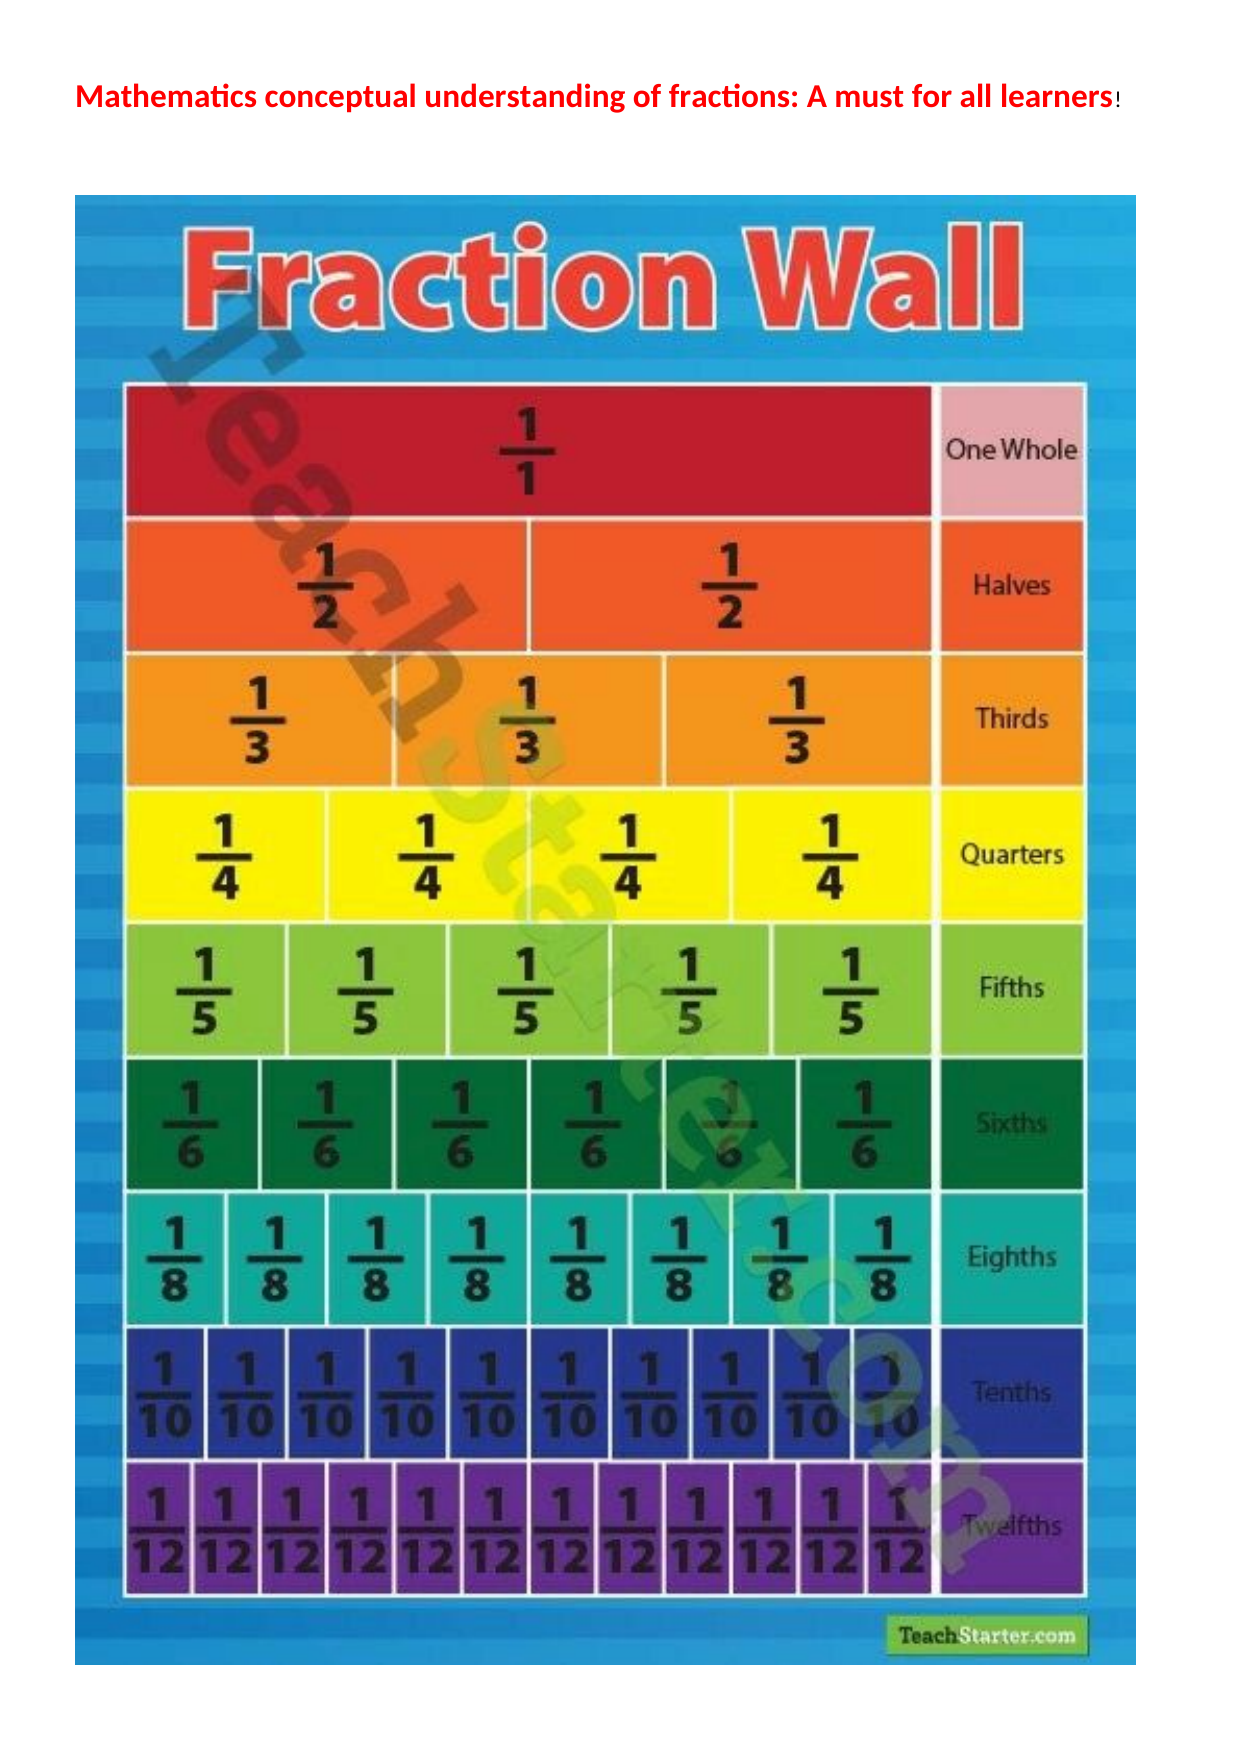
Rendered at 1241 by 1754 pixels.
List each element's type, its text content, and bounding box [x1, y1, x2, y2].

text Mathematics conceptual understanding of fractions: A must for all learners! [75, 75, 1165, 116]
picture [75, 195, 1136, 1665]
